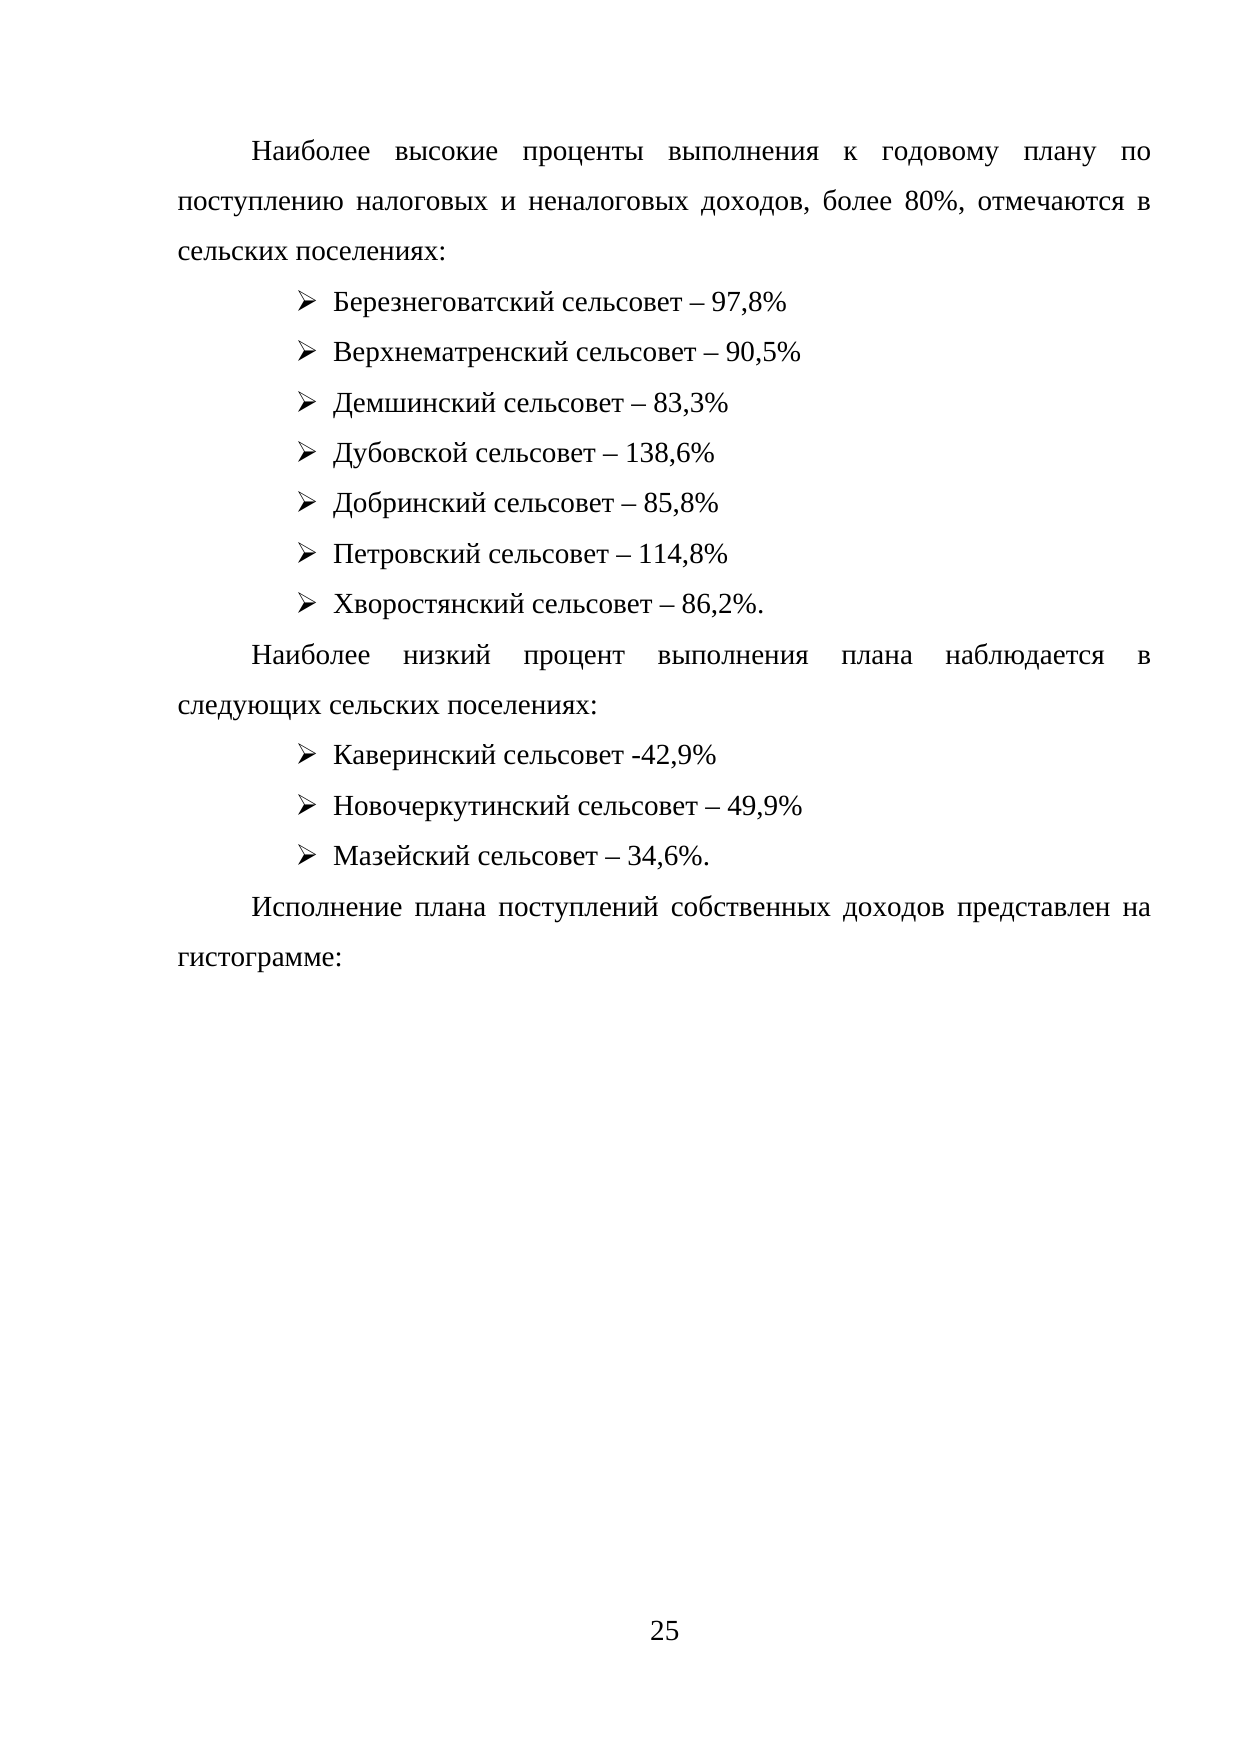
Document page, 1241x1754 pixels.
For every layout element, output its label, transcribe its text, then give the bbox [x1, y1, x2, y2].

list Дубовской сельсовет – 138,6% [295, 435, 1152, 469]
list Хворостянский сельсовет – 86,2%. [295, 586, 1152, 620]
list Мазейский сельсовет – 34,6%. [295, 838, 1152, 872]
list Петровский сельсовет – 114,8% [295, 536, 1152, 569]
list Березнеговатский сельсовет – 97,8% [295, 284, 1152, 317]
list Добринский сельсовет – 85,8% [295, 486, 1152, 519]
list Каверинский сельсовет -42,9% [295, 737, 1152, 771]
list Демшинский сельсовет – 83,3% [295, 385, 1152, 418]
text Исполнение плана поступлений собственных доходов представлен на гистограмме: [177, 889, 1152, 972]
text Наиболее высокие проценты выполнения к годовому плану по поступлению налоговых и неналоговых доходов, более 80%, отмечаются в сельских поселениях: [177, 133, 1152, 267]
list Верхнематренский сельсовет – 90,5% [295, 334, 1152, 368]
text Наиболее низкий процент выполнения плана наблюдается в следующих сельских поселениях: [177, 637, 1152, 721]
list Новочеркутинский сельсовет – 49,9% [295, 788, 1152, 821]
